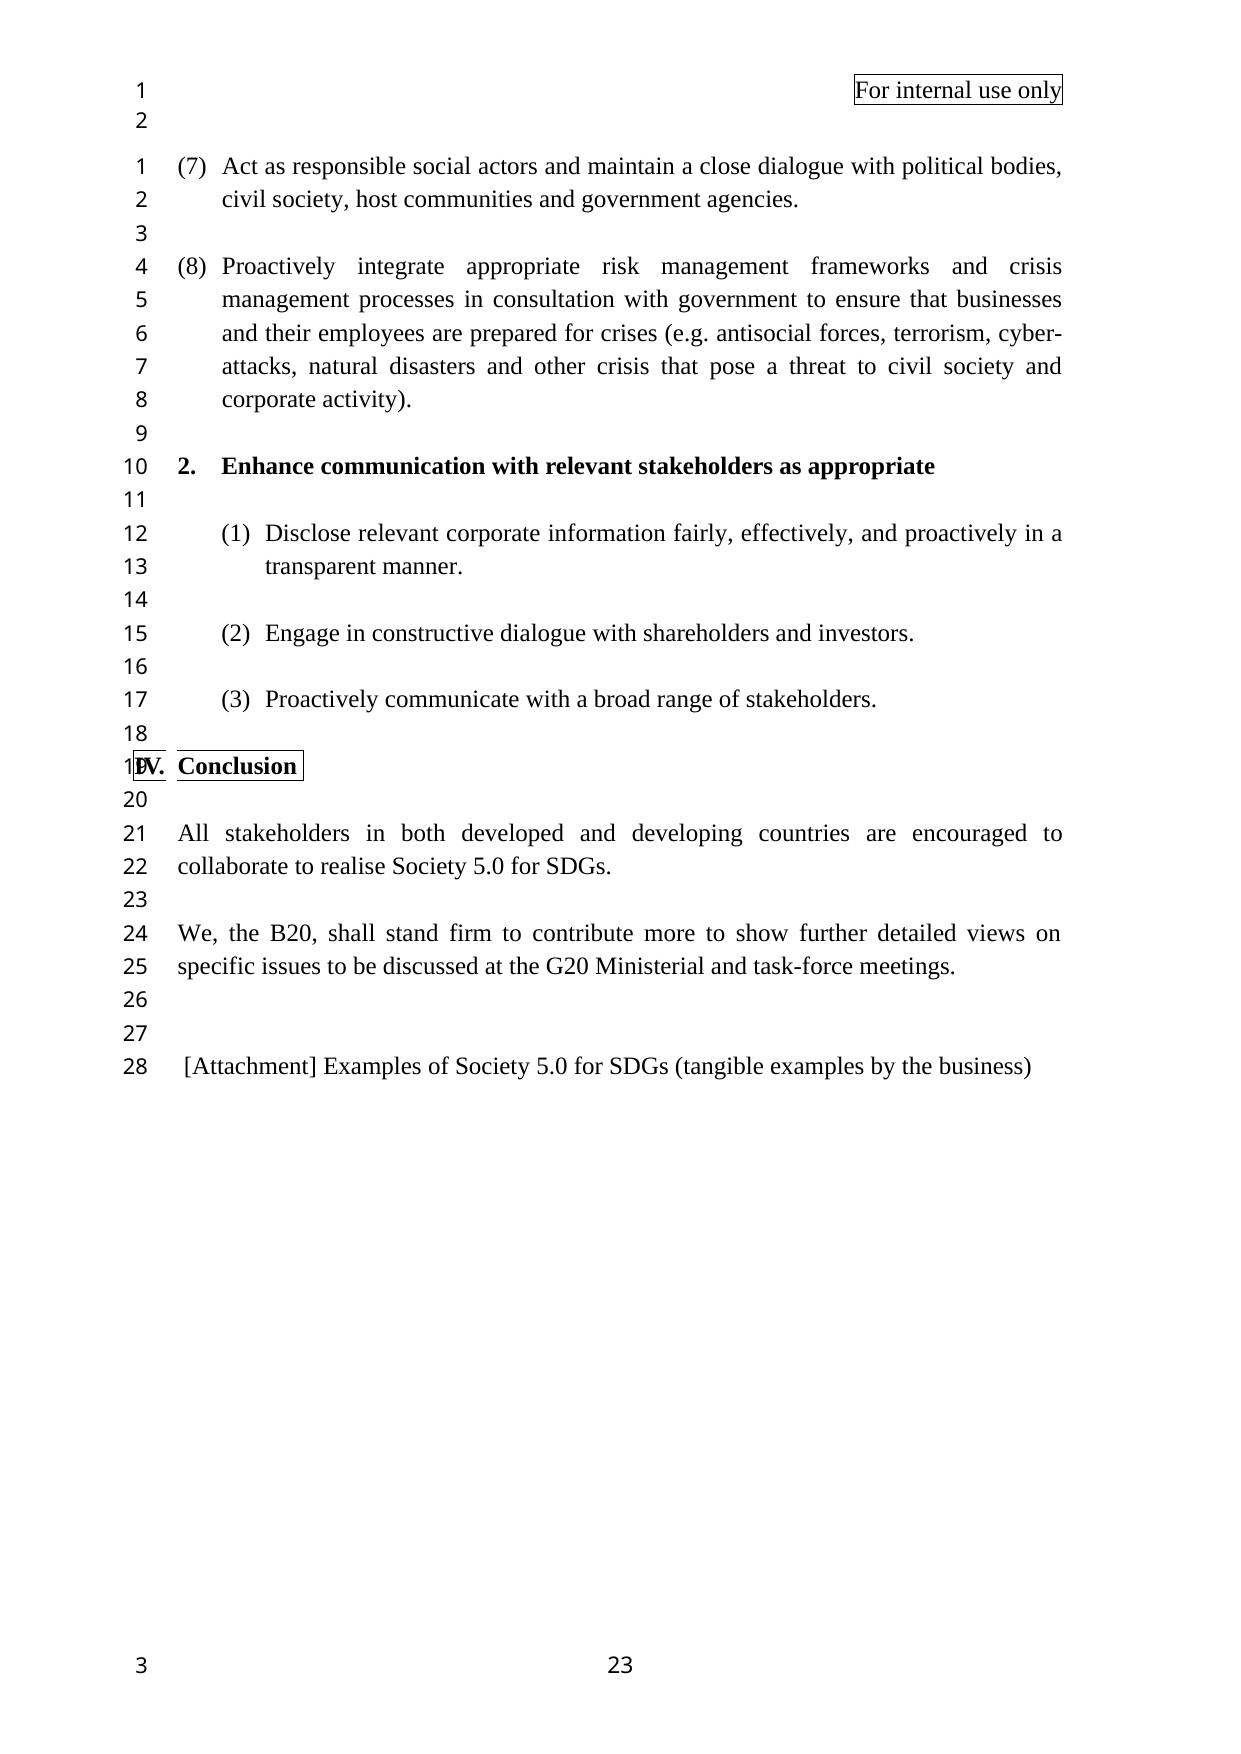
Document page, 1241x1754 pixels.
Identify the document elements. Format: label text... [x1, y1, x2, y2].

list Act as responsible social actors and maintain a close dialogue with political bodies, civil society, host communities and government agencies. [177, 148, 1063, 214]
list Engage in constructive dialogue with shareholders and investors. [221, 614, 1063, 648]
subtitle Conclusion [133, 748, 1063, 781]
list Disclose relevant corporate information fairly, effectively, and proactively in a transparent manner. [221, 514, 1063, 581]
text All stakeholders in both developed and developing countries are encouraged to collaborate to realise Society 5.0 for SDGs. [177, 814, 1063, 881]
list Proactively integrate appropriate risk management frameworks and crisis management processes in consultation with government to ensure that businesses and their employees are prepared for crises (e.g. antisocial forces, terrorism, cyber-attacks, natural disasters and other crisis that pose a threat to civil society and corporate activity). [177, 248, 1063, 414]
text [Attachment] Examples of Society 5.0 for SDGs (tangible examples by the business) [177, 1048, 1063, 1081]
list Proactively communicate with a broad range of stakeholders. [221, 681, 1063, 714]
text We, the B20, shall stand firm to contribute more to show further detailed views on specific issues to be discussed at the G20 Ministerial and task-force meetings. [177, 914, 1063, 981]
list Enhance communication with relevant stakeholders as appropriate [177, 448, 1063, 481]
